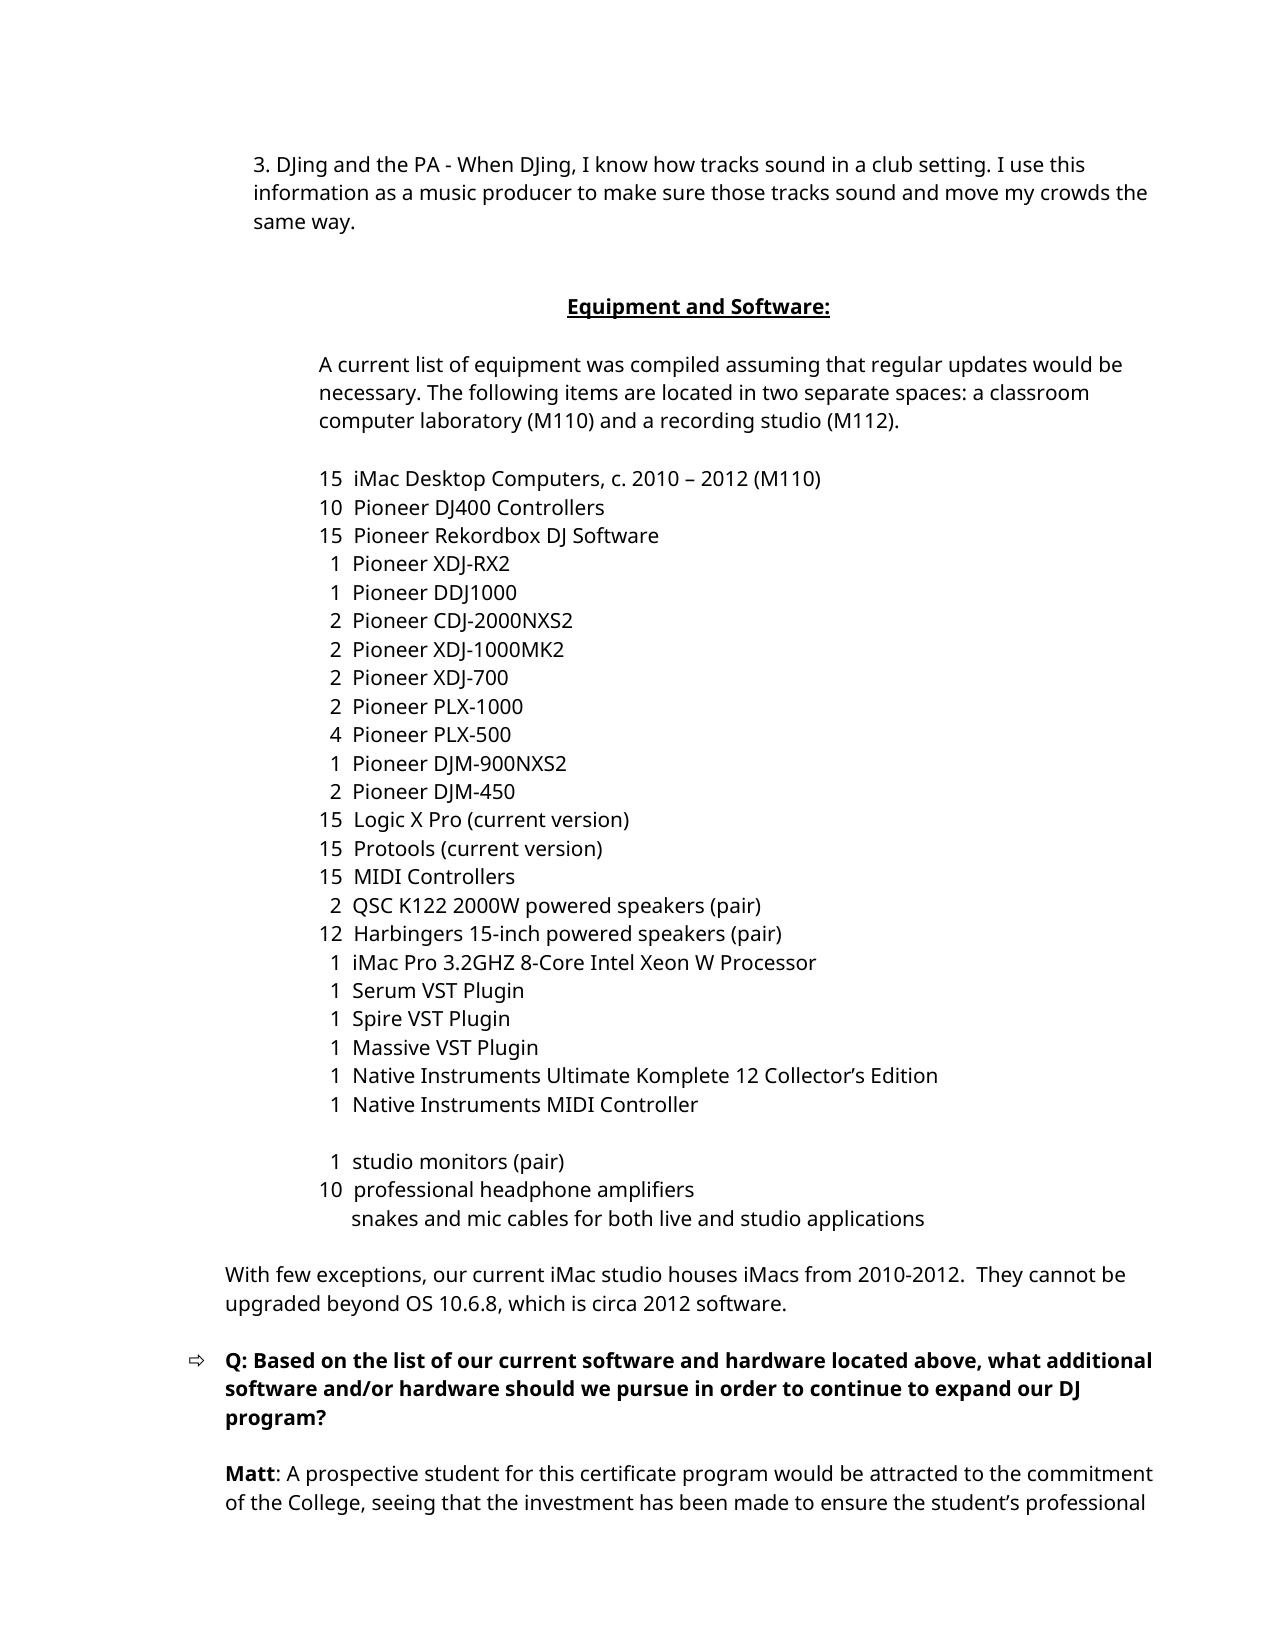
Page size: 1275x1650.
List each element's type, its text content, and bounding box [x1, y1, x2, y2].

text snakes and mic cables for both live and studio applications [319, 1204, 1172, 1261]
text 1 Pioneer DDJ1000 [319, 578, 1172, 606]
text 2 Pioneer XDJ-1000MK2 [319, 635, 1172, 663]
text 12 Harbingers 15-inch powered speakers (pair) [319, 919, 1172, 948]
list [225, 1459, 1172, 1516]
text 15 Pioneer Rekordbox DJ Software [319, 521, 1172, 549]
text 1 Serum VST Plugin [319, 976, 1172, 1004]
text 1 studio monitors (pair) [319, 1147, 1172, 1175]
text 1 Native Instruments MIDI Controller [319, 1090, 1172, 1147]
text 15 Logic X Pro (current version) [319, 806, 1172, 834]
text 10 Pioneer DJ400 Controllers [319, 493, 1172, 521]
text With few exceptions, our current iMac studio houses iMacs from 2010-2012. They cannot be upgraded beyond OS 10.6.8, which is circa 2012 software. [225, 1261, 1172, 1317]
text 15 Protools (current version) [319, 834, 1172, 862]
text 1 Massive VST Plugin [319, 1033, 1172, 1061]
text Equipment and Software: [225, 292, 1172, 321]
text 15 MIDI Controllers [319, 862, 1172, 891]
text 1 Pioneer XDJ-RX2 [319, 549, 1172, 578]
text 4 Pioneer PLX-500 [319, 720, 1172, 749]
text 1 Pioneer DJM-900NXS2 [319, 749, 1172, 777]
text 2 Pioneer CDJ-2000NXS2 [319, 606, 1172, 635]
text 10 professional headphone amplifiers [319, 1175, 1172, 1204]
text 1 Spire VST Plugin [319, 1004, 1172, 1033]
text 2 Pioneer DJM-450 [319, 777, 1172, 806]
text 1 iMac Pro 3.2GHZ 8-Core Intel Xeon W Processor [319, 948, 1172, 976]
text 2 Pioneer PLX-1000 [319, 692, 1172, 720]
text 1 Native Instruments Ultimate Komplete 12 Collector’s Edition [319, 1061, 1172, 1090]
list Q: Based on the list of our current software and hardware located above, what additional software and/or hardware should we pursue in order to continue to expand our DJ program? [187, 1346, 1172, 1431]
text 3. DJing and the PA - When DJing, I know how tracks sound in a club setting. I use this information as a music producer to make sure those tracks sound and move my crowds the same way. [253, 150, 1172, 235]
text 2 Pioneer XDJ-700 [319, 663, 1172, 692]
text A current list of equipment was compiled assuming that regular updates would be necessary. The following items are located in two separate spaces: a classroom computer laboratory (M110) and a recording studio (M112). [319, 350, 1172, 435]
text 15 iMac Desktop Computers, c. 2010 – 2012 (M110) [319, 464, 1172, 493]
text 2 QSC K122 2000W powered speakers (pair) [319, 891, 1172, 919]
